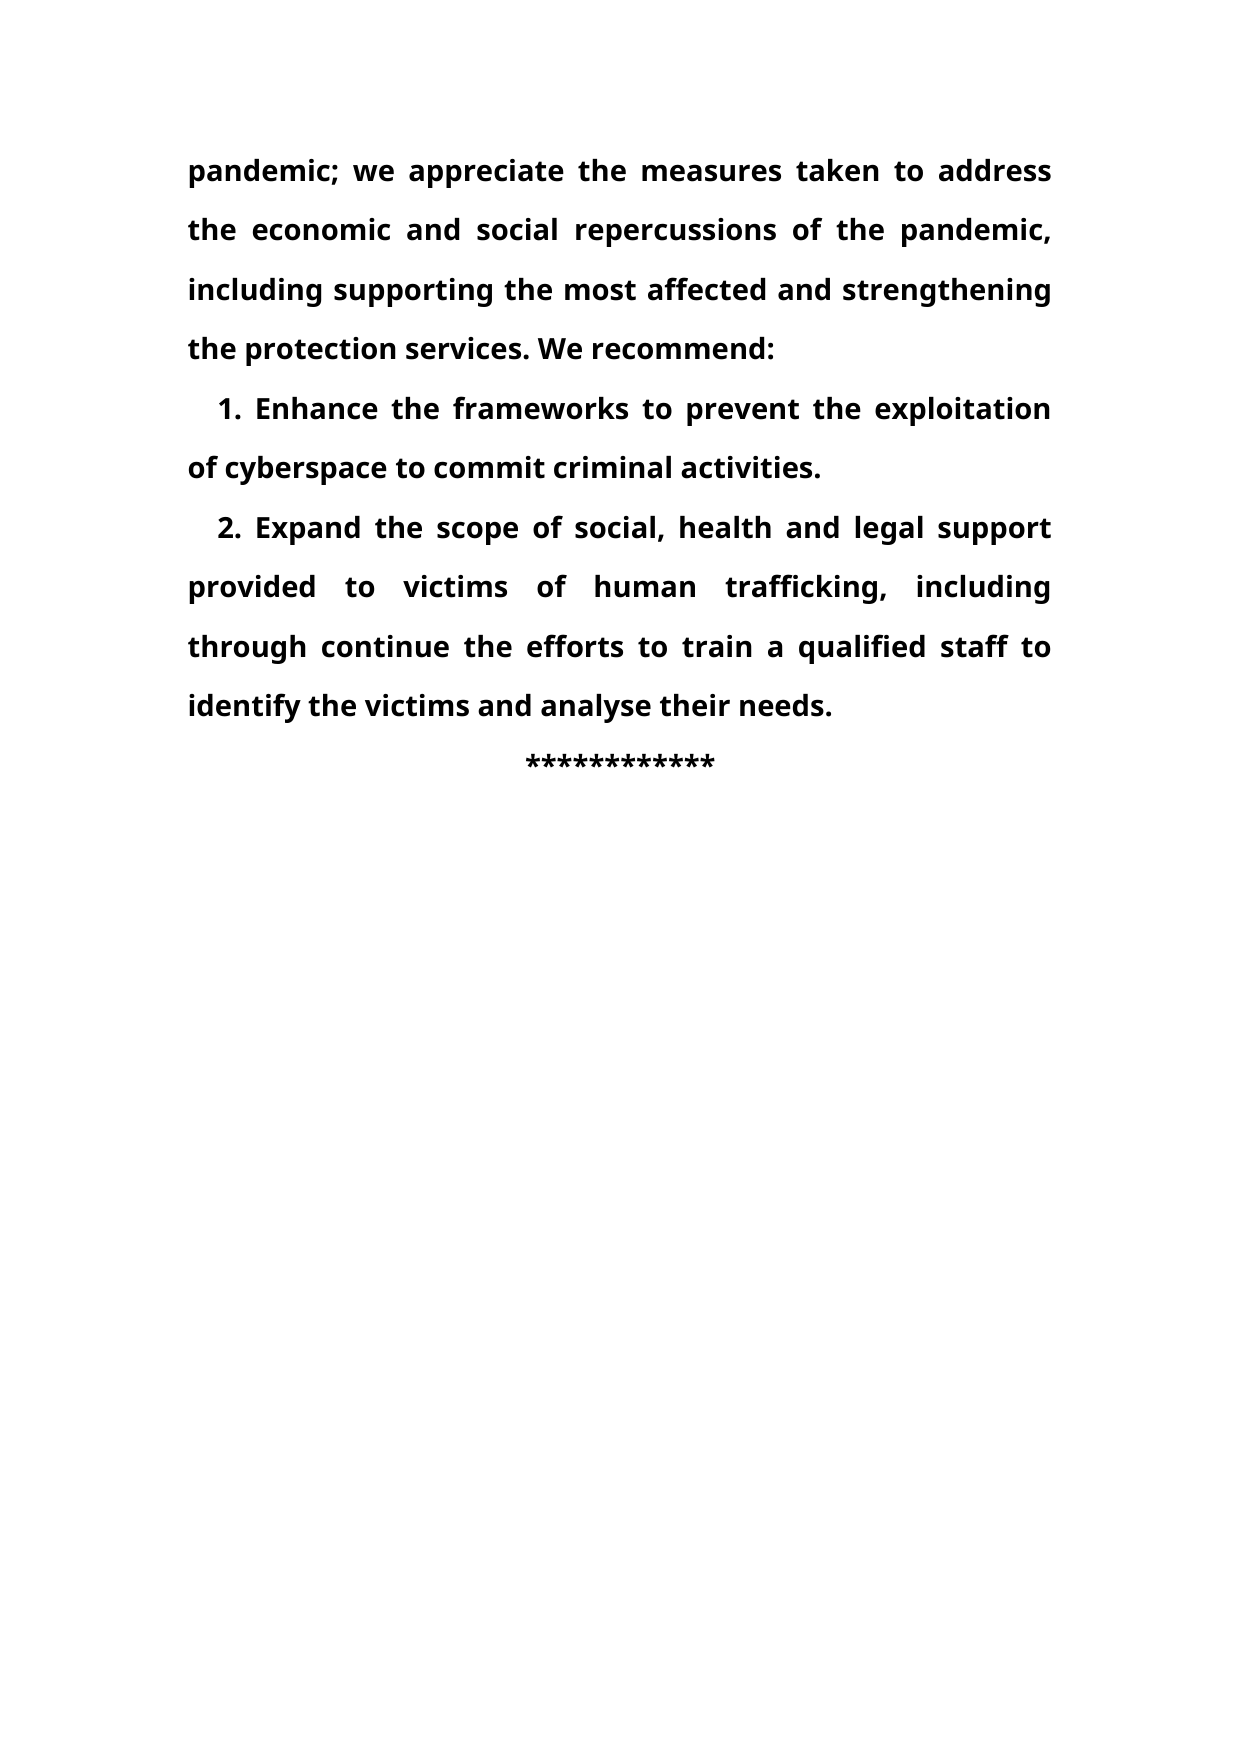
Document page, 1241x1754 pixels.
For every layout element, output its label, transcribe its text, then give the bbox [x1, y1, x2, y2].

text 2. Expand the scope of social, health and legal support provided to victims of human trafficking, including through continue the efforts to train a qualified staff to identify the victims and analyse their needs. [187, 507, 1053, 725]
text ************ [187, 745, 1053, 784]
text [187, 150, 1053, 368]
text 1. Enhance the frameworks to prevent the exploitation of cyberspace to commit criminal activities. [187, 388, 1053, 487]
